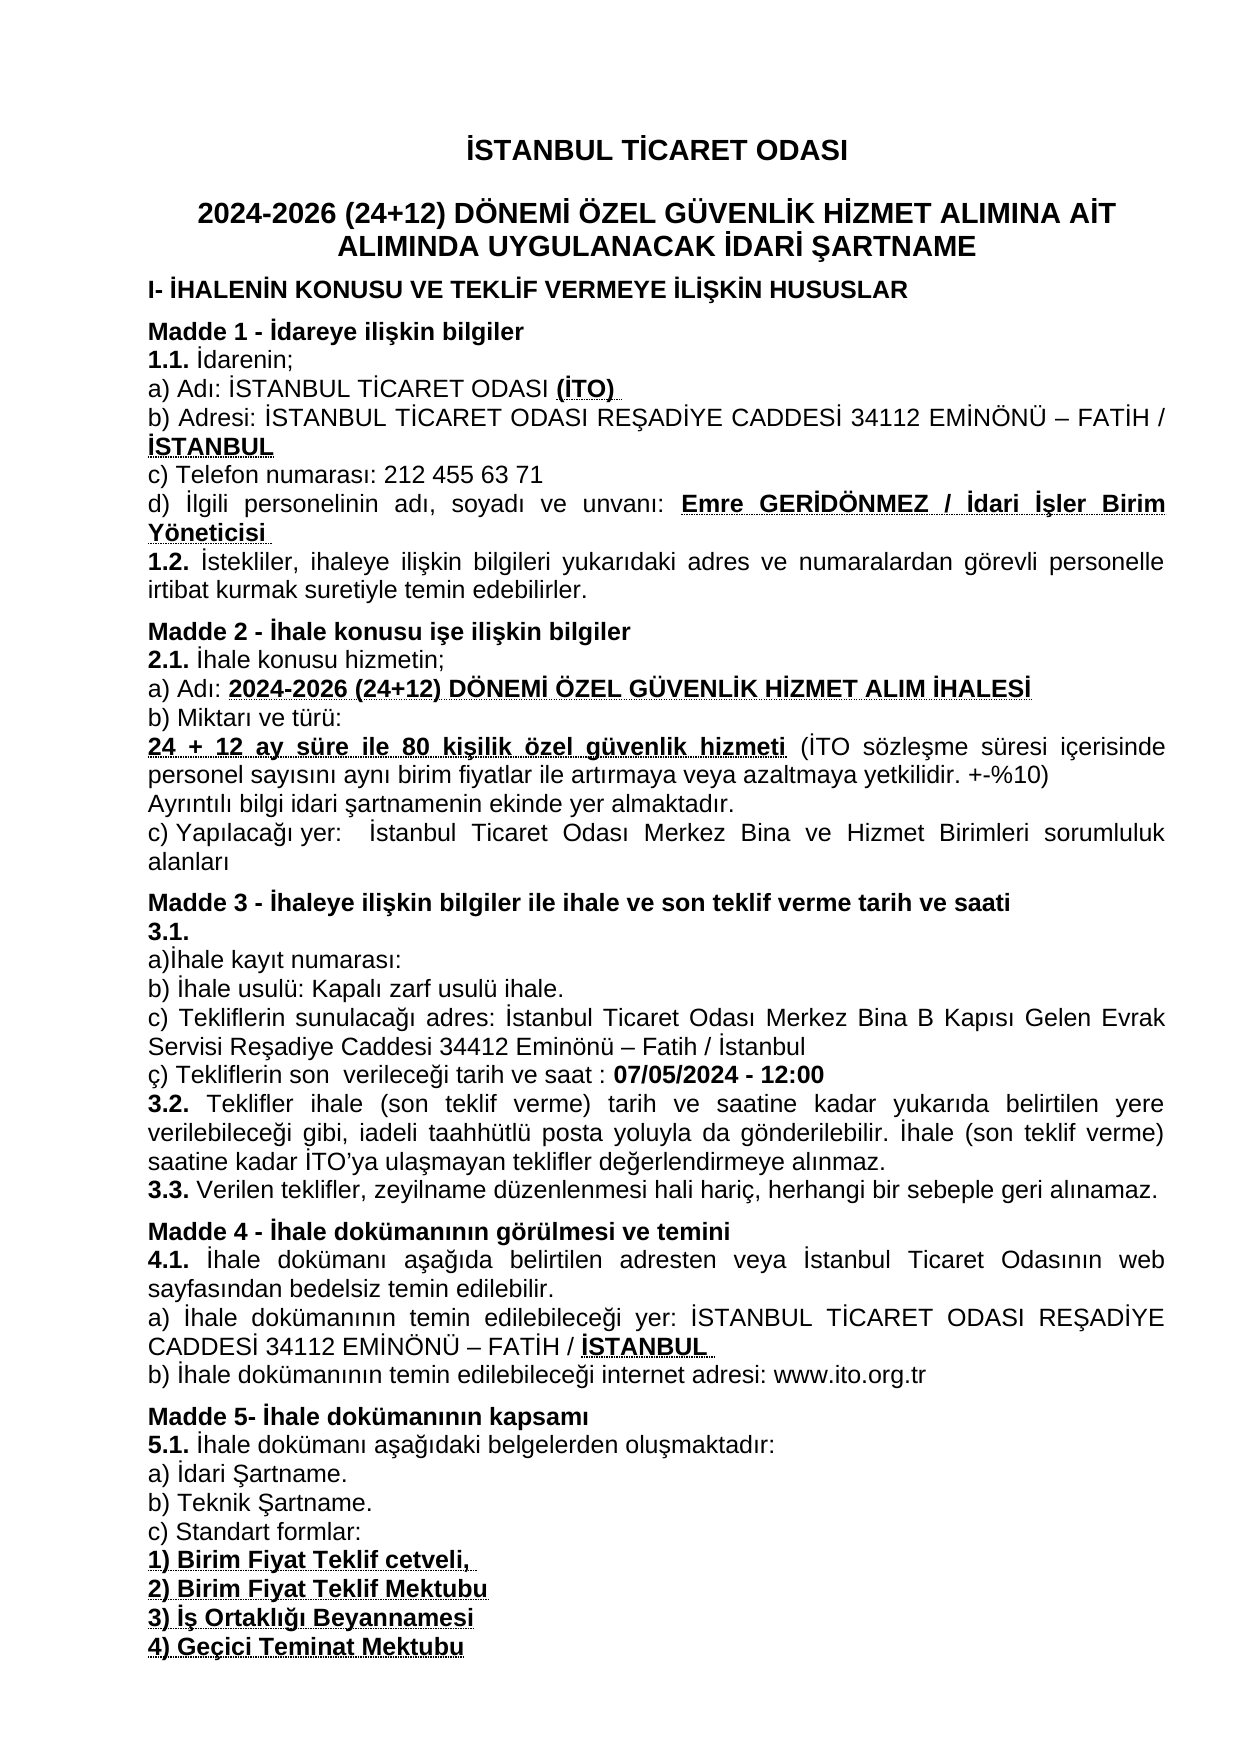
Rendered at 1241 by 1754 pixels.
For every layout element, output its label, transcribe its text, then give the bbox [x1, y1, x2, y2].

text c) Tekliflerin sunulacağı adres: İstanbul Ticaret Odası Merkez Bina B Kapısı Gelen Evrak Servisi Reşadiye Caddesi 34412 Eminönü – Fatih / İstanbul [148, 1003, 1166, 1060]
text 1.1. İdarenin; [148, 345, 1166, 374]
text 3.3. Verilen teklifler, zeyilname düzenlenmesi hali hariç, herhangi bir sebeple geri alınamaz. [148, 1175, 1166, 1204]
text b) Teknik Şartname. [148, 1488, 1166, 1517]
text 1) Birim Fiyat Teklif cetveli, [148, 1545, 1166, 1574]
text a) Adı: İSTANBUL TİCARET ODASI (İTO) [148, 374, 1166, 403]
text Madde 3 - İhaleye ilişkin bilgiler ile ihale ve son teklif verme tarih ve saati [148, 888, 1166, 917]
text I- İHALENİN KONUSU VE TEKLİF VERMEYE İLİŞKİN HUSUSLAR [148, 275, 1166, 304]
text 24 + 12 ay süre ile 80 kişilik özel güvenlik hizmeti (İTO sözleşme süresi içerisinde personel sayısını aynı birim fiyatlar ile artırmaya veya azaltmaya yetkilidir. +-%10) [148, 732, 1166, 789]
text 3) İş Ortaklığı Beyannamesi [148, 1603, 1166, 1632]
text Madde 1 - İdareye ilişkin bilgiler [148, 317, 1166, 345]
text ç) Tekliflerin son verileceği tarih ve saat : 07/05/2024 - 12:00 [148, 1060, 1166, 1089]
text Ayrıntılı bilgi idari şartnamenin ekinde yer almaktadır. [148, 789, 1166, 818]
text a) İdari Şartname. [148, 1459, 1166, 1488]
text 4) Geçici Teminat Mektubu [148, 1632, 1166, 1660]
text 4.1. İhale dokümanı aşağıda belirtilen adresten veya İstanbul Ticaret Odasının web sayfasından bedelsiz temin edilebilir. [148, 1245, 1166, 1303]
text a) Adı: 2024-2026 (24+12) DÖNEMİ ÖZEL GÜVENLİK HİZMET ALIM İHALESİ [148, 674, 1166, 703]
text b) İhale usulü: Kapalı zarf usulü ihale. [148, 974, 1166, 1003]
text Madde 2 - İhale konusu işe ilişkin bilgiler [148, 617, 1166, 645]
text d) İlgili personelinin adı, soyadı ve unvanı: Emre GERİDÖNMEZ / İdari İşler Birim Yöneticisi [148, 489, 1166, 547]
text c) Telefon numarası: 212 455 63 71 [148, 460, 1166, 489]
text 2) Birim Fiyat Teklif Mektubu [148, 1574, 1166, 1603]
text b) İhale dokümanının temin edilebileceği internet adresi: www.ito.org.tr [148, 1360, 1166, 1389]
text Madde 4 - İhale dokümanının görülmesi ve temini [148, 1217, 1166, 1245]
text 5.1. İhale dokümanı aşağıdaki belgelerden oluşmaktadır: [148, 1430, 1166, 1459]
text 3.1. [148, 917, 1166, 945]
text 2024-2026 (24+12) DÖNEMİ ÖZEL GÜVENLİK HİZMET ALIMINA AİT ALIMINDA UYGULANACAK İDARİ ŞARTNAME [148, 196, 1166, 263]
text c) Standart formlar: [148, 1517, 1166, 1545]
text 3.2. Teklifler ihale (son teklif verme) tarih ve saatine kadar yukarıda belirtilen yere verilebileceği gibi, iadeli taahhütlü posta yoluyla da gönderilebilir. İhale (son teklif verme) saatine kadar İTO’ya ulaşmayan teklifler değerlendirmeye alınmaz. [148, 1089, 1166, 1175]
text a)İhale kayıt numarası: [148, 945, 1166, 974]
text 1.2. İstekliler, ihaleye ilişkin bilgileri yukarıdaki adres ve numaralardan görevli personelle irtibat kurmak suretiyle temin edebilirler. [148, 547, 1166, 604]
text b) Adresi: İSTANBUL TİCARET ODASI REŞADİYE CADDESİ 34112 EMİNÖNÜ – FATİH / İSTANBUL [148, 403, 1166, 460]
text 2.1. İhale konusu hizmetin; [148, 645, 1166, 674]
text a) İhale dokümanının temin edilebileceği yer: İSTANBUL TİCARET ODASI REŞADİYE CADDESİ 34112 EMİNÖNÜ – FATİH / İSTANBUL [148, 1303, 1166, 1360]
text Madde 5- İhale dokümanının kapsamı [148, 1402, 1166, 1430]
text c) Yapılacağı yer: İstanbul Ticaret Odası Merkez Bina ve Hizmet Birimleri sorumluluk alanları [148, 818, 1166, 875]
text İSTANBUL TİCARET ODASI [148, 133, 1166, 166]
text b) Miktarı ve türü: [148, 703, 1166, 732]
